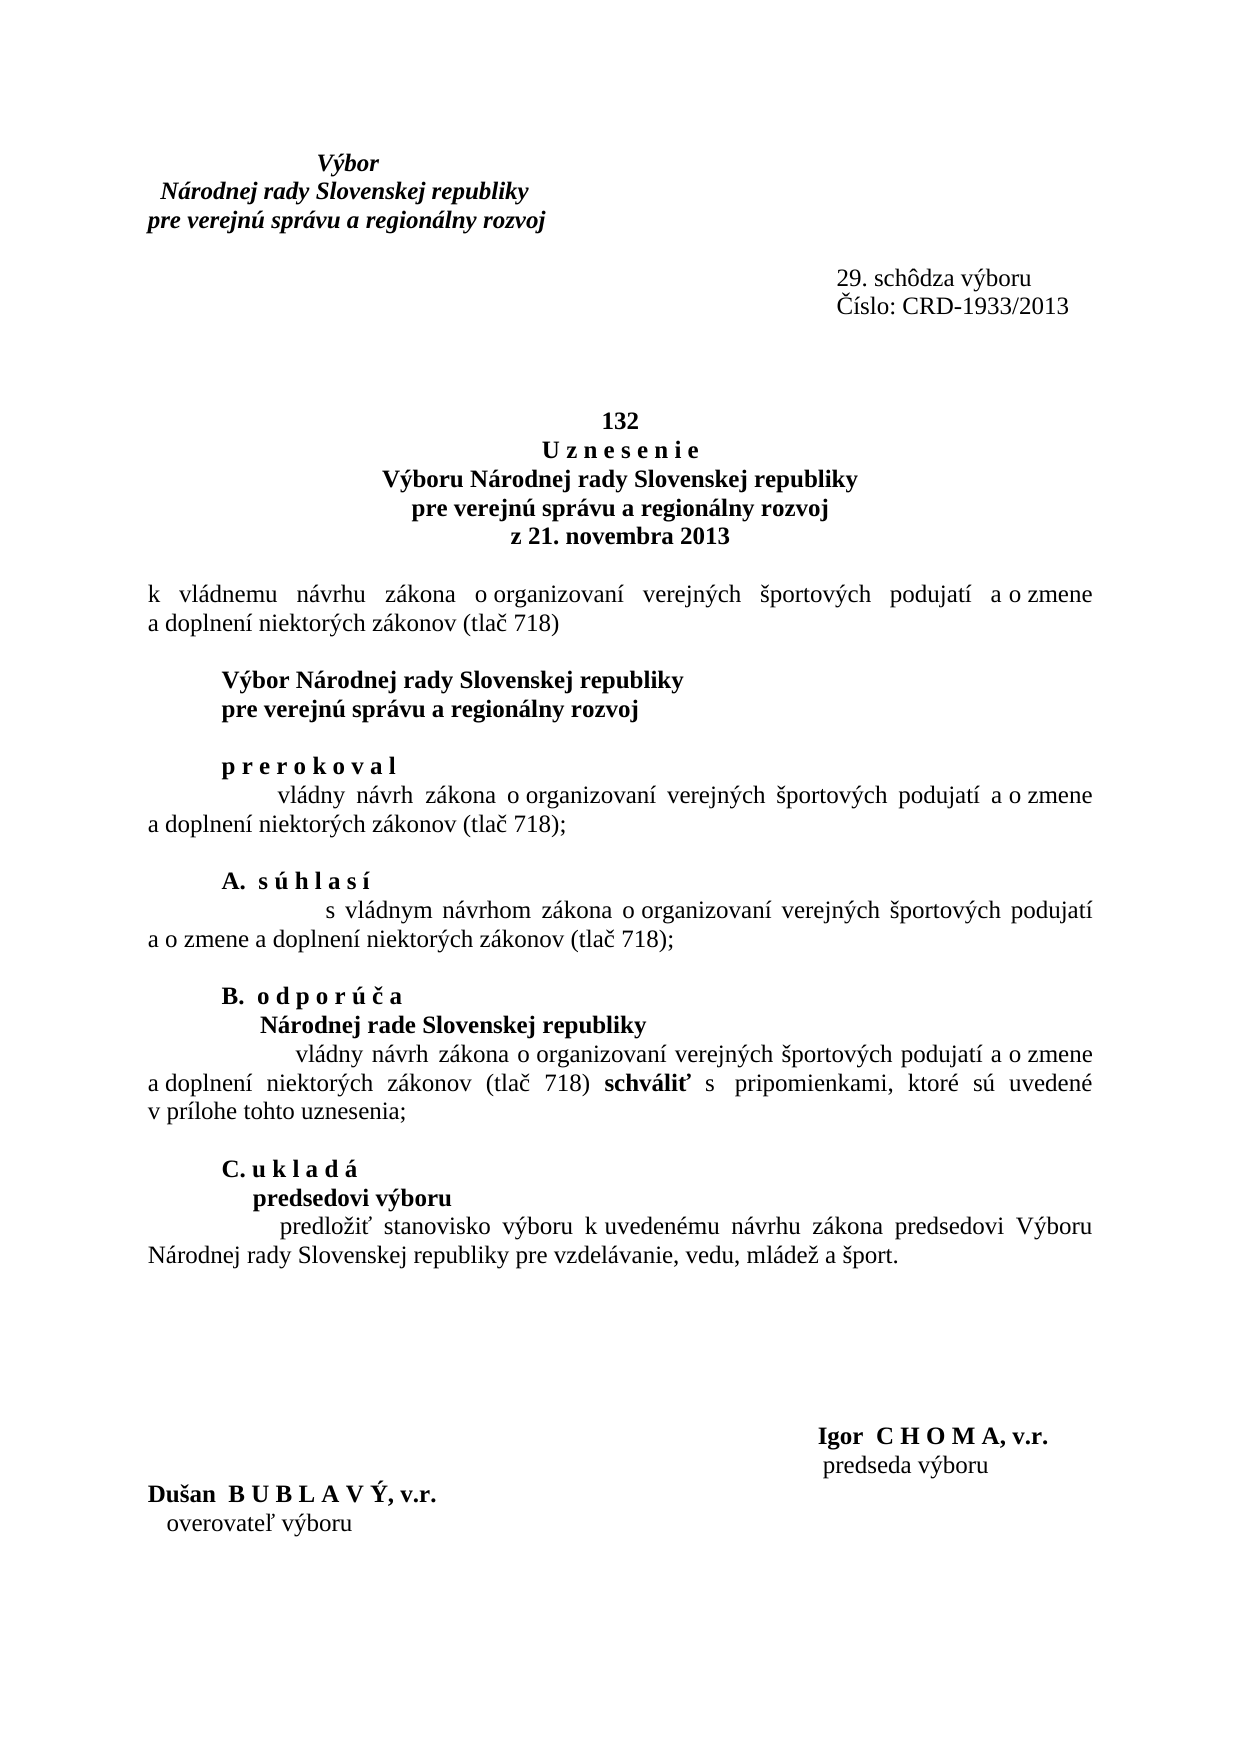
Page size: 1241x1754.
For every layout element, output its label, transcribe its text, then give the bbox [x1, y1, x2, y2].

text Výbor Národnej rady Slovenskej republiky [148, 665, 1093, 694]
text Národnej rady Slovenskej republiky [148, 176, 1093, 205]
text p r e r o k o v a l [148, 751, 1093, 780]
text Výboru Národnej rady Slovenskej republiky [148, 464, 1093, 493]
text predsedovi výboru [148, 1183, 1093, 1211]
text C. u k l a d á [148, 1154, 1093, 1183]
text overovateľ výboru [148, 1508, 1093, 1536]
text Výbor [148, 148, 1093, 176]
text pre verejnú správu a regionálny rozvoj [148, 205, 1093, 234]
text predseda výboru [148, 1450, 1093, 1479]
text 132 [148, 406, 1093, 435]
text B. o d p o r ú č a [148, 981, 1093, 1010]
text s vládnym návrhom zákona o organizovaní verejných športových podujatí a o zmene a doplnení niektorých zákonov (tlač 718); [148, 895, 1093, 953]
text Národnej rade Slovenskej republiky [148, 1010, 1093, 1039]
text vládny návrh zákona o organizovaní verejných športových podujatí a o zmene a doplnení niektorých zákonov (tlač 718); [148, 780, 1093, 838]
text k vládnemu návrhu zákona o organizovaní verejných športových podujatí a o zmene a doplnení niektorých zákonov (tlač 718) [148, 579, 1093, 636]
text predložiť stanovisko výboru k uvedenému návrhu zákona predsedovi Výboru Národnej rady Slovenskej republiky pre vzdelávanie, vedu, mládež a šport. [148, 1211, 1093, 1269]
text Dušan B U B L A V Ý, v.r. [148, 1479, 1093, 1508]
text U z n e s e n i e [148, 435, 1093, 464]
text vládny návrh zákona o organizovaní verejných športových podujatí a o zmene a doplnení niektorých zákonov (tlač 718) schváliť s pripomienkami, ktoré sú uvedené v prílohe tohto uznesenia; [148, 1039, 1093, 1125]
text A. s ú h l a s í [148, 866, 1093, 895]
text pre verejnú správu a regionálny rozvoj [148, 493, 1093, 521]
text Číslo: CRD-1933/2013 [443, 291, 1093, 320]
text pre verejnú správu a regionálny rozvoj [148, 694, 1093, 723]
text 29. schôdza výboru [369, 263, 1093, 291]
text Igor C H O M A, v.r. [738, 1421, 1093, 1450]
text z 21. novembra 2013 [148, 521, 1093, 550]
